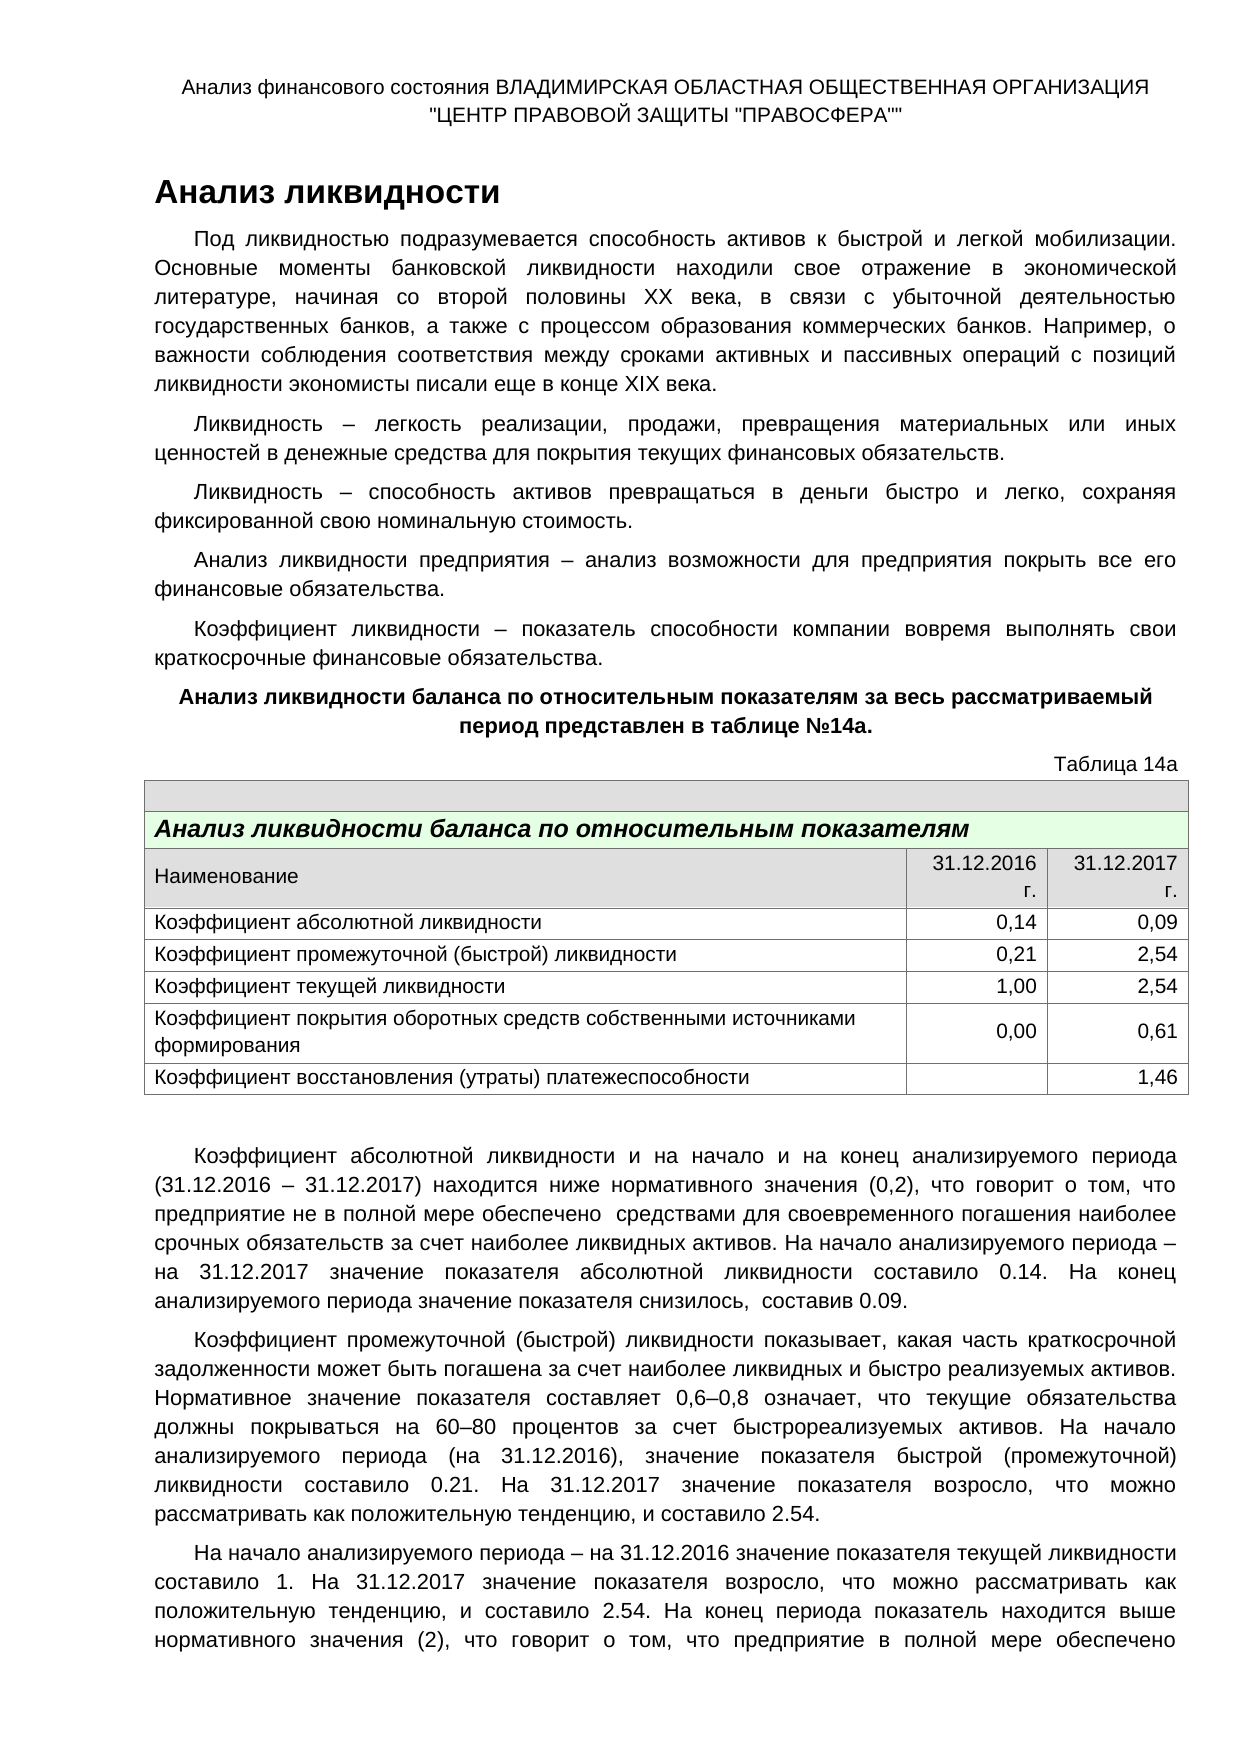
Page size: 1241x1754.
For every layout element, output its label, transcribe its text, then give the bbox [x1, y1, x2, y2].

text Под ликвидностью подразумевается способность активов к быстрой и легкой мобилизации. Основные моменты банковской ликвидности находили свое отражение в экономической литературе, начиная со второй половины ХХ века, в связи с убыточной деятельностью государственных банков, а также с процессом образования коммерческих банков. Например, о важности соблюдения соответствия между сроками активных и пассивных операций с позиций ликвидности экономисты писали еще в конце ХIХ века. [154, 226, 1178, 396]
text Коэффициент ликвидности – показатель способности компании вовремя выполнять свои краткосрочные финансовые обязательства. [154, 615, 1178, 669]
table_cell 2,54 [1048, 972, 1188, 1003]
text Анализ ликвидности [154, 172, 1178, 210]
table_cell Коэффициент покрытия оборотных средств собственными источниками формирования [145, 1004, 906, 1062]
table_cell Коэффициент промежуточной (быстрой) ликвидности [145, 940, 906, 971]
table_cell Коэффициент восстановления (утраты) платежеспособности [145, 1064, 906, 1094]
table_cell Коэффициент абсолютной ликвидности [145, 909, 906, 939]
table_header _ [145, 781, 1188, 811]
text Таблица 14а [154, 752, 1178, 776]
table_cell Коэффициент текущей ликвидности [145, 972, 906, 1003]
table_cell 0,09 [1048, 909, 1188, 939]
table_cell 2,54 [1048, 940, 1188, 971]
table_cell Анализ ликвидности баланса по относительным показателям [145, 812, 1188, 848]
text Анализ ликвидности баланса по относительным показателям за весь рассматриваемый период представлен в таблице №14а. [154, 684, 1178, 738]
table_cell 0,00 [907, 1004, 1047, 1062]
table_cell 1,46 [1048, 1064, 1188, 1094]
table_cell 31.12.2017 г. [1048, 849, 1188, 907]
table_cell 0,21 [907, 940, 1047, 971]
text Ликвидность – способность активов превращаться в деньги быстро и легко, сохраняя фиксированной свою номинальную стоимость. [154, 479, 1178, 533]
table_cell 31.12.2016 г. [907, 849, 1047, 907]
table_cell 0,14 [907, 909, 1047, 939]
table_cell Наименование [145, 849, 906, 907]
text Коэффициент промежуточной (быстрой) ликвидности показывает, какая часть краткосрочной задолженности может быть погашена за счет наиболее ликвидных и быстро реализуемых активов. Нормативное значение показателя составляет 0,6–0,8 означает, что текущие обязательства должны покрываться на 60–80 процентов за счет быстрореализуемых активов. На начало анализируемого периода (на 31.12.2016), значение показателя быстрой (промежуточной) ликвидности составило 0.21. На 31.12.2017 значение показателя возросло, что можно рассматривать как положительную тенденцию, и составило 2.54. [154, 1327, 1178, 1526]
text Ликвидность – легкость реализации, продажи, превращения материальных или иных ценностей в денежные средства для покрытия текущих финансовых обязательств. [154, 410, 1178, 464]
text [154, 1540, 1178, 1652]
table_cell 1,00 [907, 972, 1047, 1003]
text Коэффициент абсолютной ликвидности и на начало и на конец анализируемого периода (31.12.2016 – 31.12.2017) находится ниже нормативного значения (0,2), что говорит о том, что предприятие не в полной мере обеспечено средствами для своевременного погашения наиболее срочных обязательств за счет наиболее ликвидных активов. На начало анализируемого периода – на 31.12.2017 значение показателя абсолютной ликвидности составило 0.14. На конец анализируемого периода значение показателя снизилось, составив 0.09. [154, 1143, 1178, 1313]
table_cell [907, 1064, 1047, 1094]
table_cell 0,61 [1048, 1004, 1188, 1062]
text Анализ ликвидности предприятия – анализ возможности для предприятия покрыть все его финансовые обязательства. [154, 547, 1178, 601]
